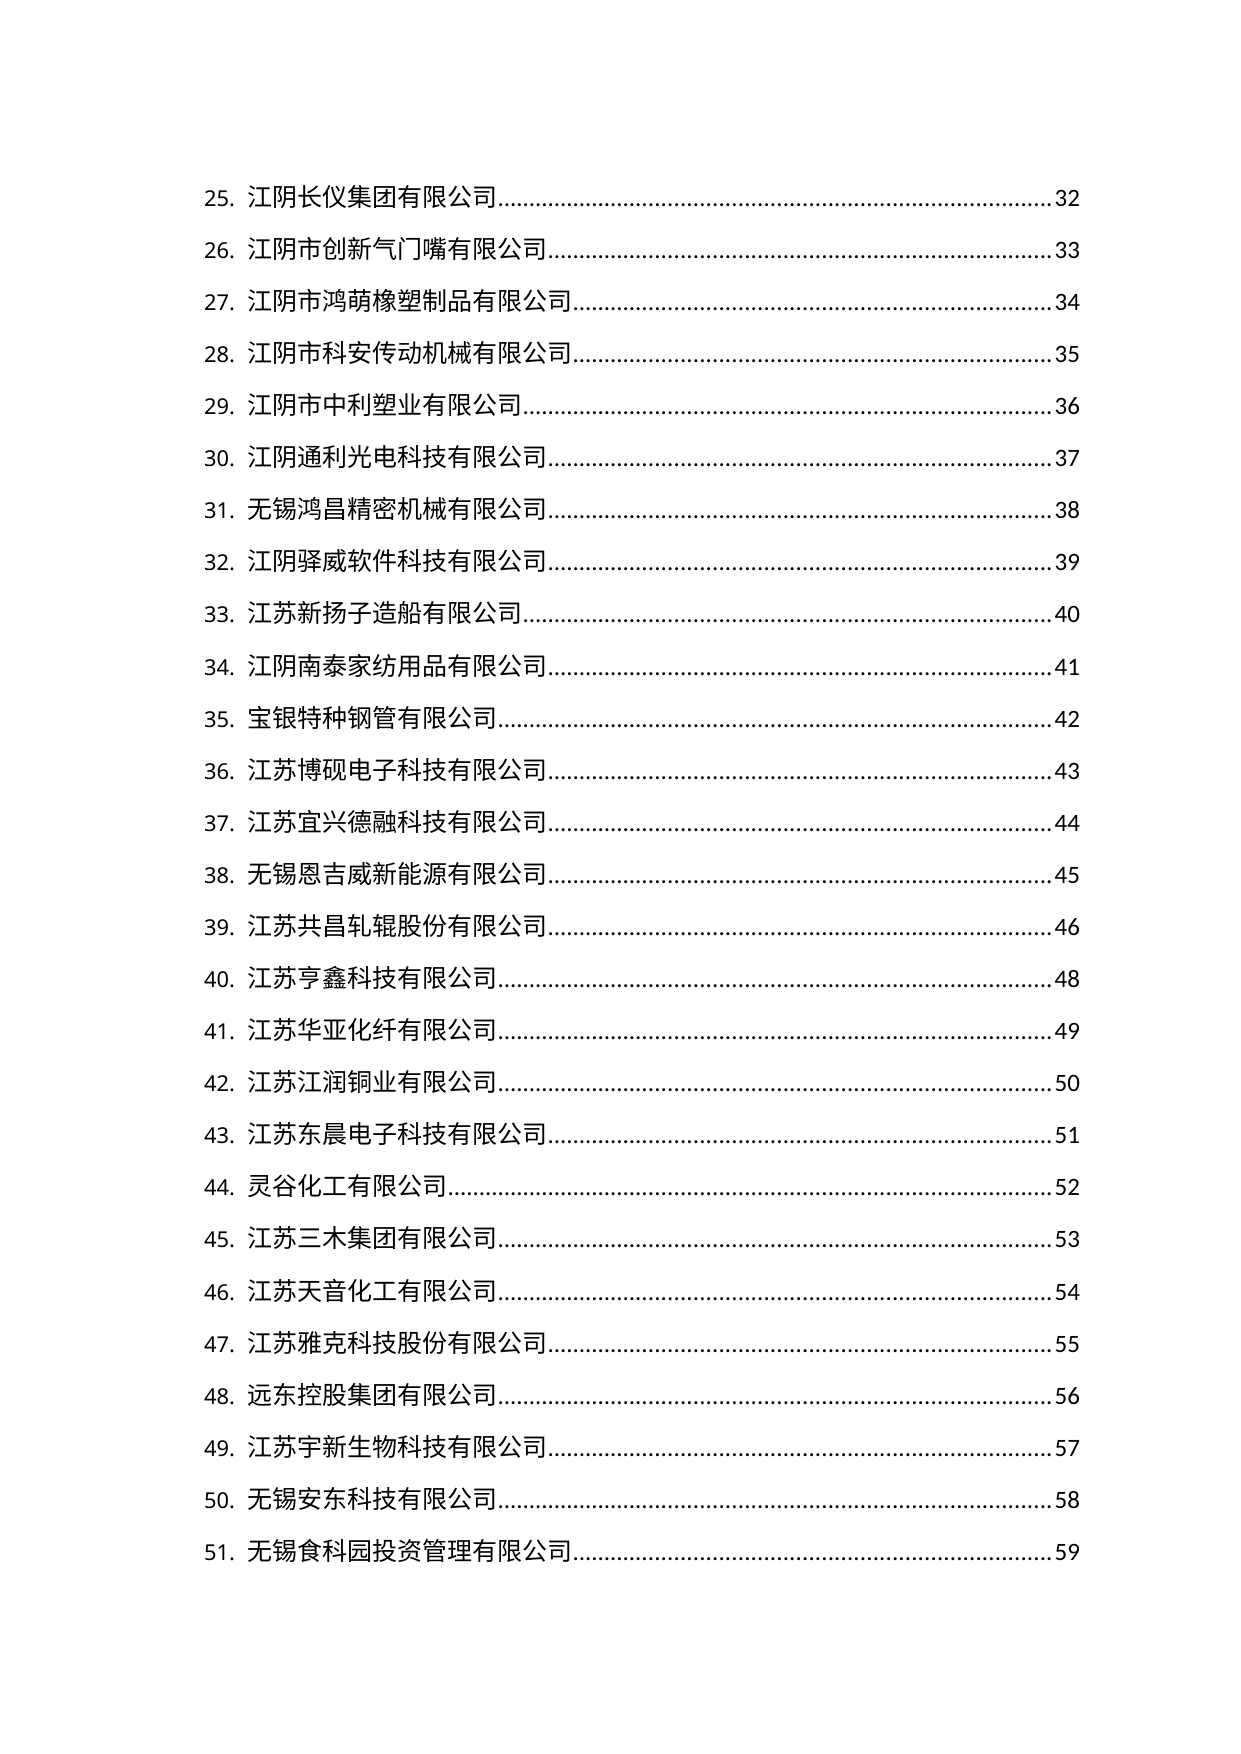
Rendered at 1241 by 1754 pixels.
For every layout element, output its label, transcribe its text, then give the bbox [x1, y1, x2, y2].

text 江阴市鸿萌橡塑制品有限公司 34 [204, 281, 1081, 318]
text 无锡食科园投资管理有限公司 59 [204, 1531, 1081, 1568]
text 江阴驿威软件科技有限公司 39 [204, 542, 1081, 578]
text 江苏江润铜业有限公司 50 [204, 1063, 1081, 1099]
text 江苏宜兴德融科技有限公司 44 [204, 802, 1081, 838]
text 江苏新扬子造船有限公司 40 [204, 594, 1081, 630]
text 无锡安东科技有限公司 58 [204, 1479, 1081, 1516]
text 江阴市中利塑业有限公司 36 [204, 386, 1081, 422]
text 江苏三木集团有限公司 53 [204, 1219, 1081, 1255]
text 江阴通利光电科技有限公司 37 [204, 438, 1081, 474]
text 江苏天音化工有限公司 54 [204, 1271, 1081, 1307]
text 无锡恩吉威新能源有限公司 45 [204, 854, 1081, 891]
text 无锡鸿昌精密机械有限公司 38 [204, 490, 1081, 526]
text 远东控股集团有限公司 56 [204, 1375, 1081, 1411]
text 江苏东晨电子科技有限公司 51 [204, 1115, 1081, 1151]
text 江苏博砚电子科技有限公司 43 [204, 750, 1081, 786]
text 江苏雅克科技股份有限公司 55 [204, 1323, 1081, 1359]
text 江苏共昌轧辊股份有限公司 46 [204, 906, 1081, 943]
text 江苏宇新生物科技有限公司 57 [204, 1427, 1081, 1463]
text 江阴市科安传动机械有限公司 35 [204, 333, 1081, 370]
text 宝银特种钢管有限公司 42 [204, 698, 1081, 734]
text 江阴长仪集团有限公司 32 [204, 177, 1081, 213]
text 江苏华亚化纤有限公司 49 [204, 1011, 1081, 1047]
text 灵谷化工有限公司 52 [204, 1167, 1081, 1203]
text 江阴市创新气门嘴有限公司 33 [204, 229, 1081, 266]
text 江阴南泰家纺用品有限公司 41 [204, 646, 1081, 682]
text 江苏亨鑫科技有限公司 48 [204, 958, 1081, 995]
